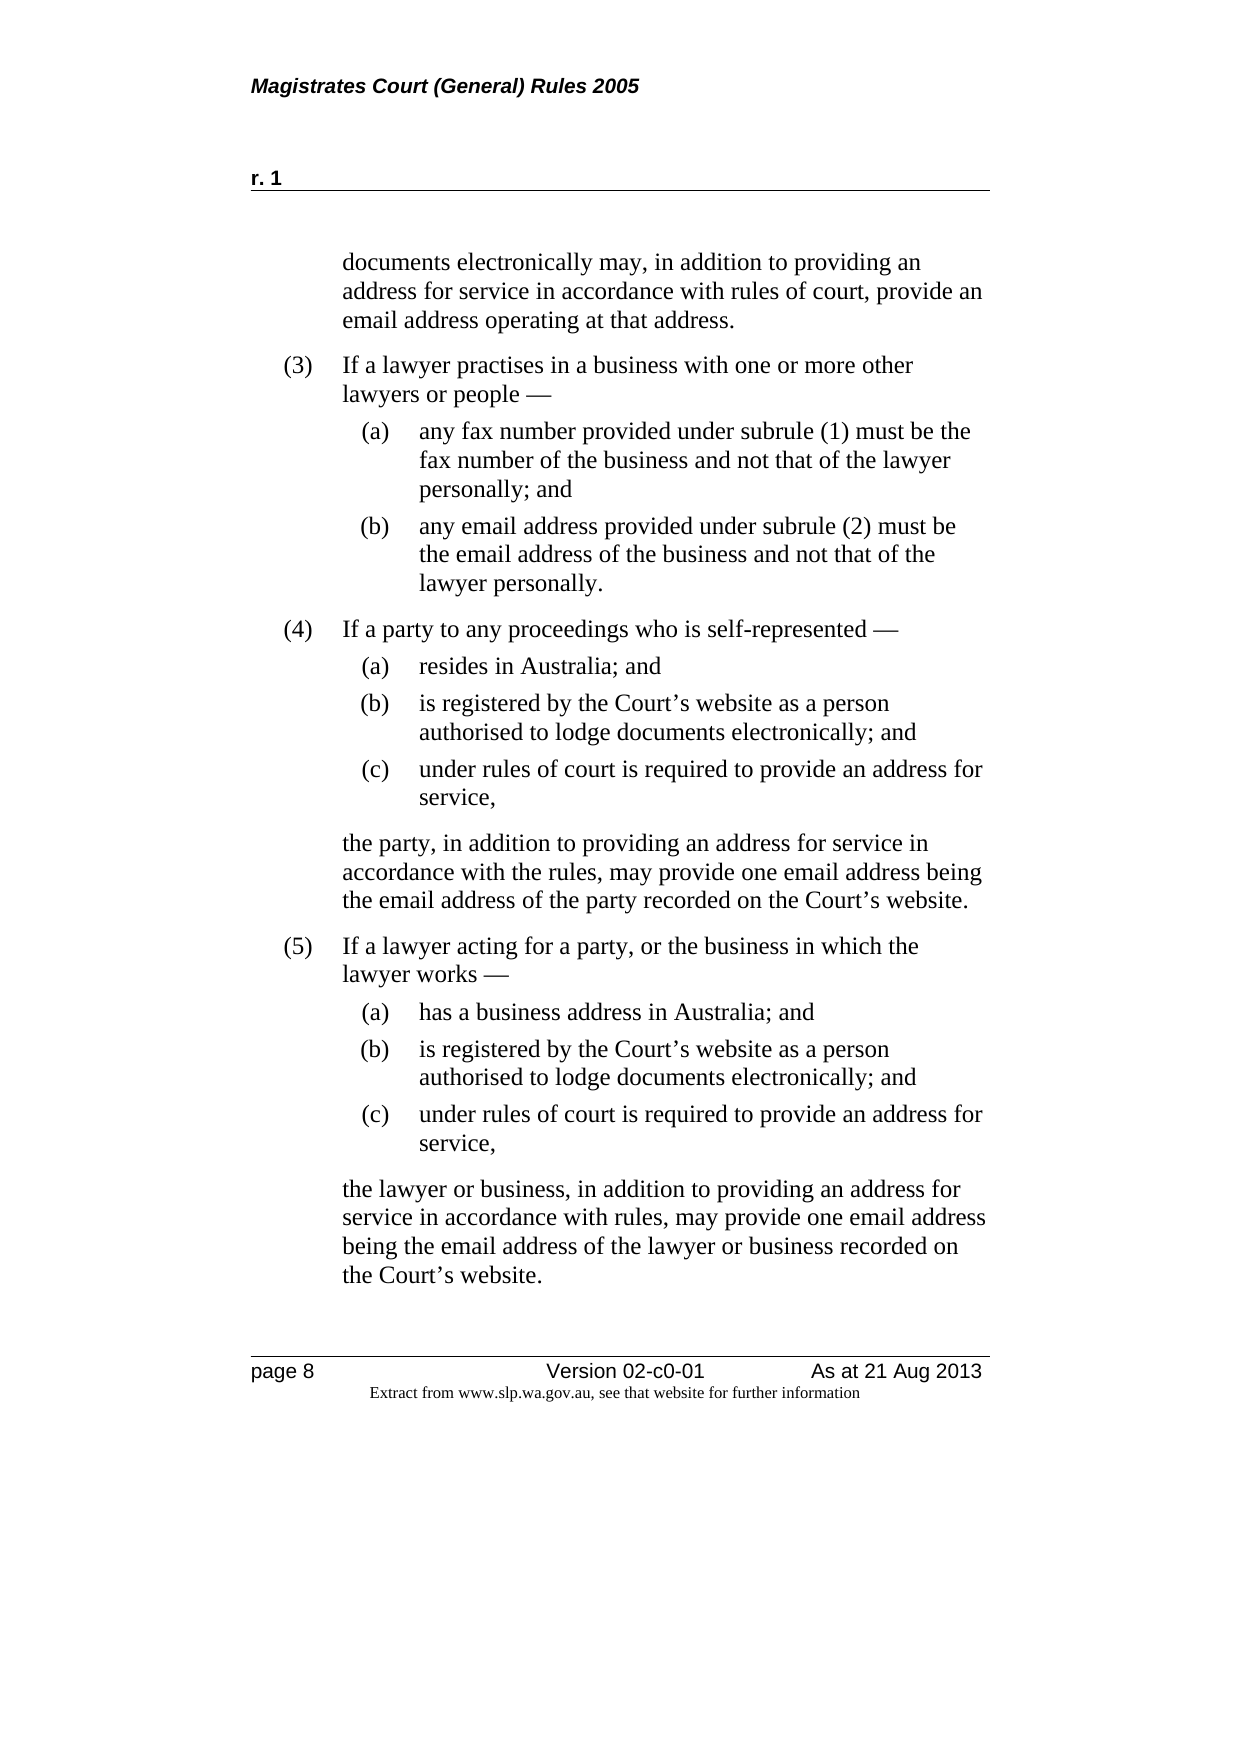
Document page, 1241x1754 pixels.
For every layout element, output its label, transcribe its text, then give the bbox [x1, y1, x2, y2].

text (a) has a business address in ; and [251, 997, 990, 1025]
text (a) any fax number provided under subrule (1) must be the fax number of the business and not that of the lawyer personally; and [251, 416, 990, 502]
text (5) If a lawyer acting for a party, or the business in which the lawyer works — [251, 931, 990, 988]
text (a) resides in ; and [251, 651, 990, 679]
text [251, 247, 990, 334]
text (b) is registered by the Court’s website as a person authorised to lodge documents electronically; and [251, 688, 990, 745]
text (b) is registered by the Court’s website as a person authorised to lodge documents electronically; and [251, 1034, 990, 1091]
text (c) under rules of court is required to provide an address for service, [251, 1099, 990, 1157]
text (4) If a party to any proceedings who is self-represented — [251, 614, 990, 642]
text (b) any email address provided under subrule (2) must be the email address of the business and not that of the lawyer personally. [251, 511, 990, 597]
text (c) under rules of court is required to provide an address for service, [251, 754, 990, 811]
text the party, in addition to providing an address for service in accordance with the rules, may provide one email address being the email address of the party recorded on the Court’s website. [251, 828, 990, 914]
text the lawyer or business, in addition to providing an address for service in accordance with rules, may provide one email address being the email address of the lawyer or business recorded on the Court’s website. [251, 1174, 990, 1289]
text (3) If a lawyer practises in a business with one or more other lawyers or people — [251, 350, 990, 408]
